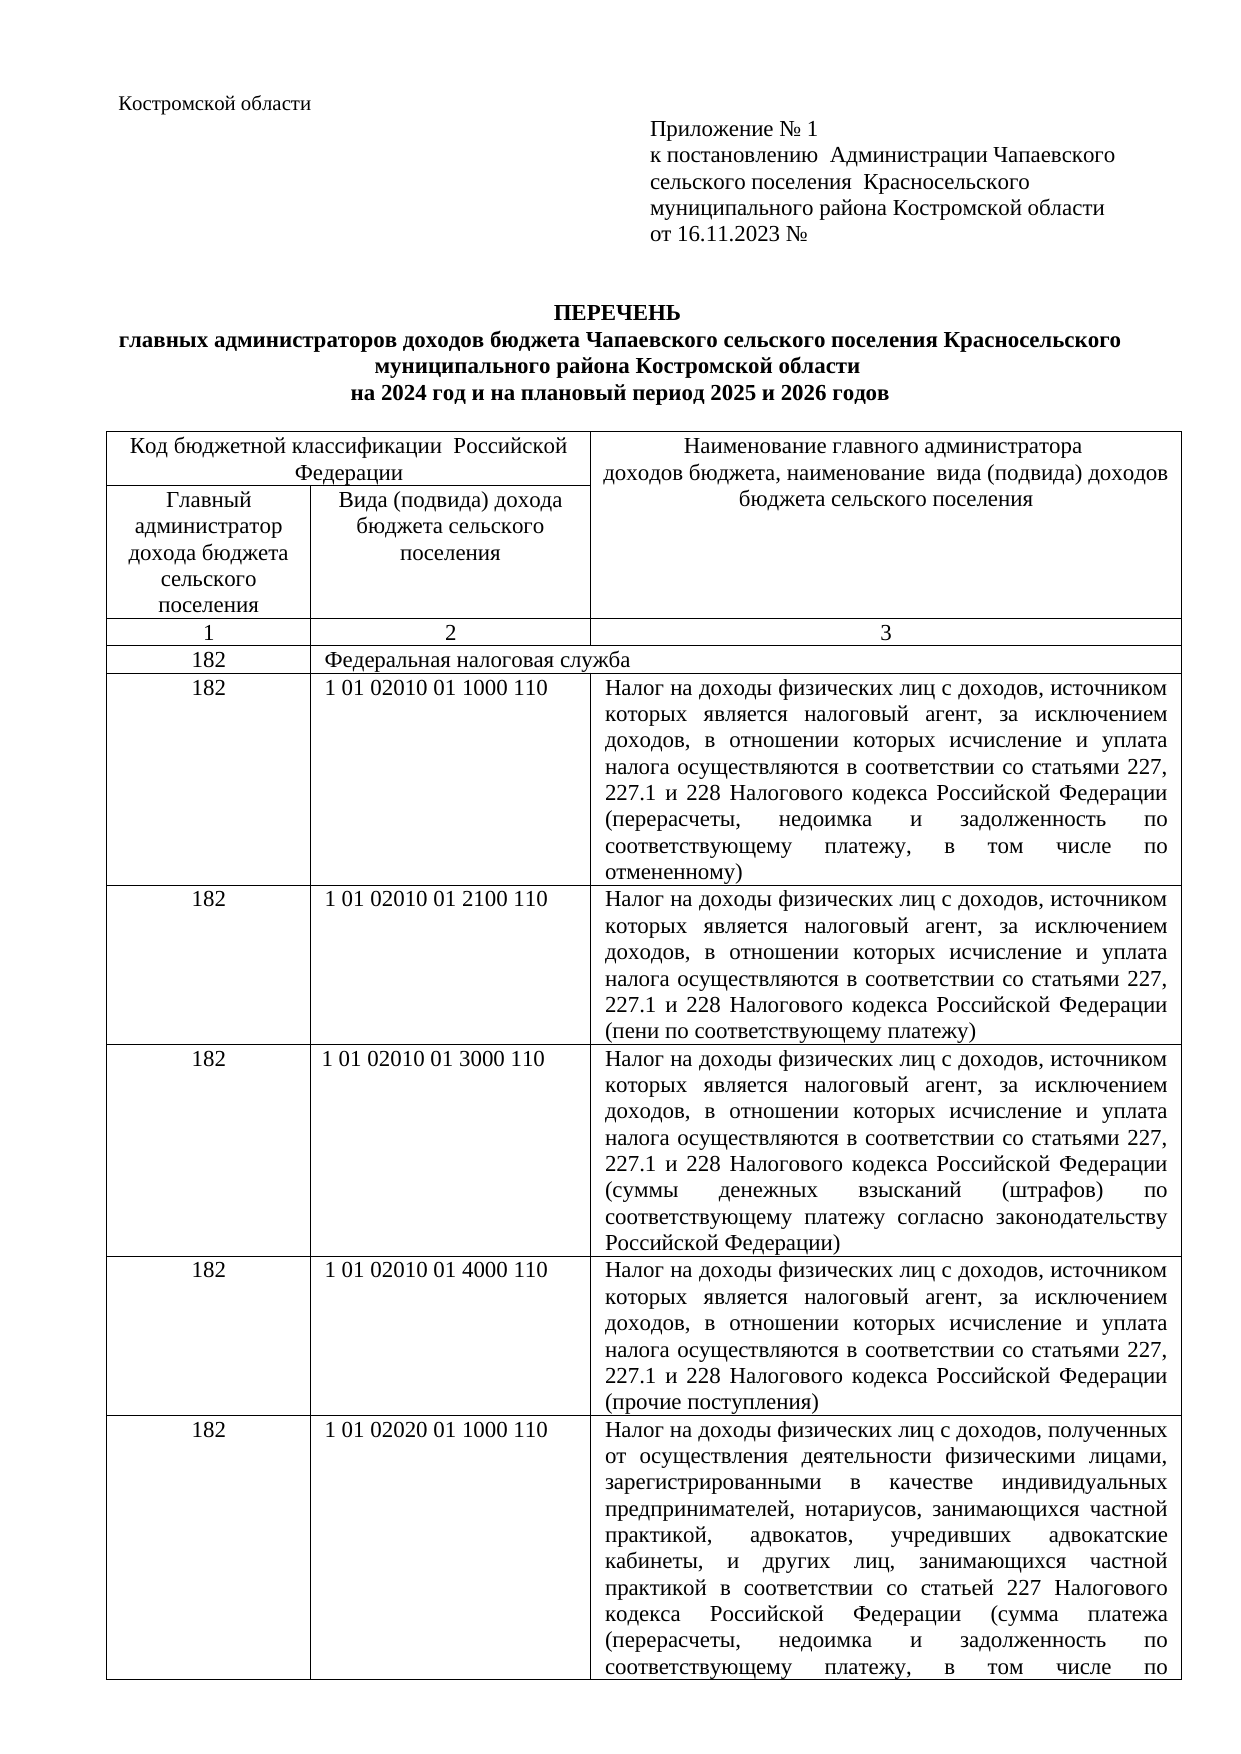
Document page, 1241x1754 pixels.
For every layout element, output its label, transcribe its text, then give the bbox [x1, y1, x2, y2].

table_cell Налог на доходы физических лиц с доходов, источником которых является налоговый агент, за исключением доходов, в отношении которых исчисление и уплата налога осуществляются в соответствии со статьями 227, 227.1 и 228 Налогового кодекса Российской Федерации (прочие поступления) [819, 1257, 1181, 1415]
table_header Код бюджетной классификации Российской Федерации [107, 432, 590, 485]
table_cell 1 [107, 619, 310, 645]
table_cell 3 [591, 619, 1181, 645]
table_cell Вида (подвида) дохода бюджета сельского поселения [311, 486, 590, 618]
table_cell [311, 1416, 590, 1679]
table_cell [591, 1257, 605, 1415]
table_cell Налог на доходы физических лиц с доходов, источником которых является налоговый агент, за исключением доходов, в отношении которых исчисление и уплата налога осуществляются в соответствии со статьями 227, 227.1 и 228 Налогового кодекса Российской Федерации (суммы денежных взысканий (штрафов) по соответствующему платежу согласно законодательству Российской Федерации) [591, 1045, 1181, 1256]
table_cell 182 [107, 886, 310, 1044]
text Приложение № 1 [650, 115, 1122, 141]
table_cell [591, 1416, 1181, 1679]
table_cell Налог на доходы физических лиц с доходов, источником которых является налоговый агент, за исключением доходов, в отношении которых исчисление и уплата налога осуществляются в соответствии со статьями 227, 227.1 и 228 Налогового кодекса Российской Федерации (перерасчеты, недоимка и задолженность по соответствующему платежу, в том числе по отмененному) [591, 674, 1181, 884]
text Костромской области [118, 91, 1122, 115]
table_cell 1 01 02010 01 1000 110 [311, 674, 590, 884]
table_cell Федеральная налоговая служба [311, 646, 1181, 673]
text от 16.11.2023 № [650, 220, 1122, 247]
table_cell 182 [107, 674, 310, 884]
table_cell Главный администратор дохода бюджета сельского поселения [107, 486, 310, 618]
table_cell 1 01 02010 01 4000 110 [311, 1257, 590, 1415]
table_cell Налог на доходы физических лиц с доходов, источником которых является налоговый агент, за исключением доходов, в отношении которых исчисление и уплата налога осуществляются в соответствии со статьями 227, 227.1 и 228 Налогового кодекса Российской Федерации (пени по соответствующему платежу) [591, 886, 1181, 1044]
text ПЕРЕЧЕНЬ главных администраторов доходов бюджета Чапаевского сельского поселения Красносельского муниципального района Костромской области на 2024 год и на плановый период 2025 и 2026 годов [118, 299, 1122, 405]
table_cell 1 01 02010 01 3000 110 [311, 1045, 590, 1256]
table_cell 182 [107, 1257, 310, 1415]
text к постановлению Администрации Чапаевского сельского поселения Красносельского муниципального района Костромской области [650, 141, 1122, 220]
table_cell 2 [311, 619, 590, 645]
table_cell 182 [107, 646, 310, 673]
table_cell 182 [107, 1045, 310, 1256]
table_header Наименование главного администратора доходов бюджета, наименование вида (подвида) доходов бюджета сельского поселения [591, 432, 1181, 618]
table_cell 1 01 02010 01 2100 110 [311, 886, 590, 1044]
table_cell 182 [107, 1416, 310, 1679]
